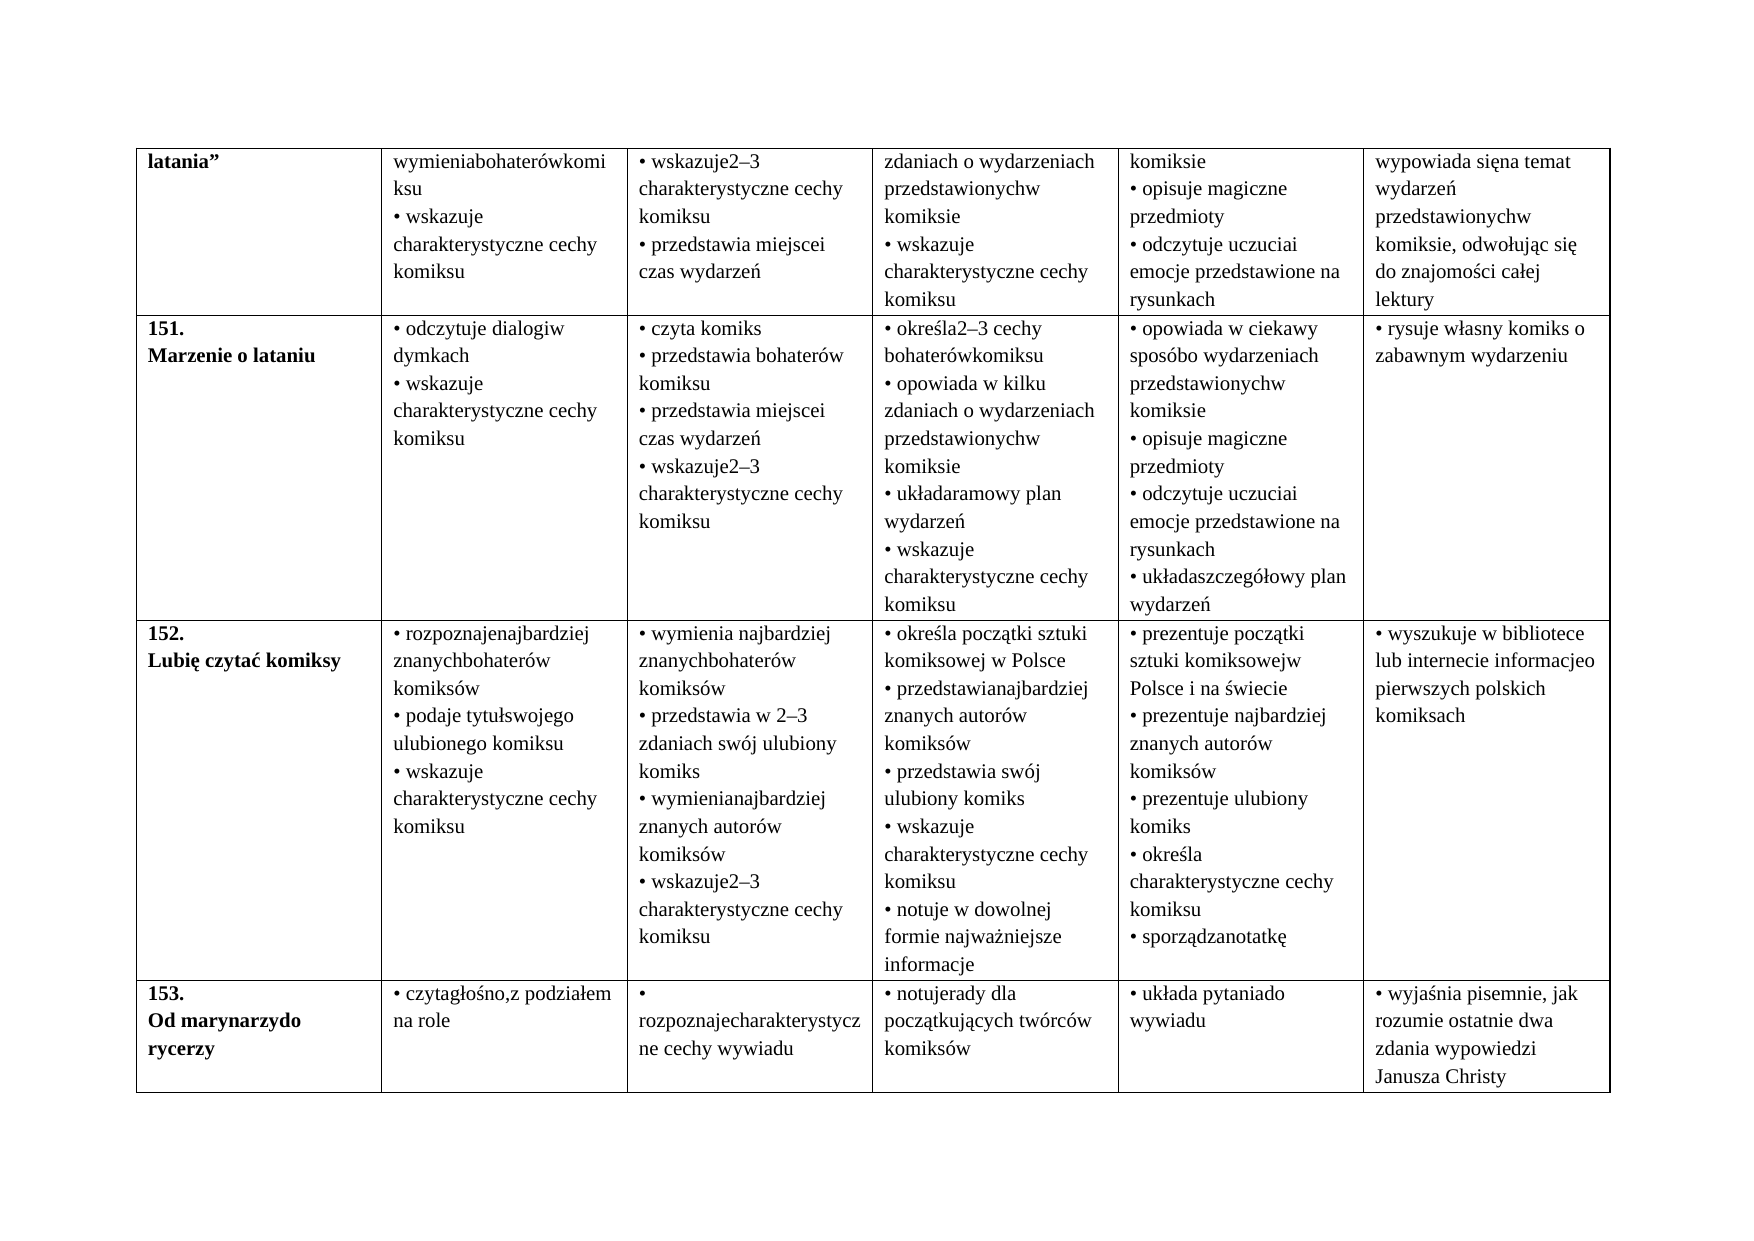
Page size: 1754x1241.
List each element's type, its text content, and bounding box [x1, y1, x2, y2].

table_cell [137, 149, 381, 314]
table_cell • wyjaśnia pisemnie, jak rozumie ostatnie dwa zdania wypowiedzi Janusza Christy [1364, 981, 1609, 1092]
table_cell • notujerady dla początkujących twórców komiksów [873, 981, 1118, 1092]
table_cell • prezentuje początki sztuki komiksowejw Polsce i na świecie • prezentuje najbardziej znanych autorów komiksów • prezentuje ulubiony komiks • określa charakterystyczne cechy komiksu • sporządzanotatkę [1119, 621, 1363, 980]
table_cell • rozpoznajecharakterystyczne cechy wywiadu [628, 981, 872, 1092]
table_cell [1364, 149, 1609, 314]
table_cell • opowiada w ciekawy sposóbo wydarzeniach przedstawionychw komiksie • opisuje magiczne przedmioty • odczytuje uczuciai emocje przedstawione na rysunkach • układaszczegółowy plan wydarzeń [1119, 316, 1363, 619]
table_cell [1119, 149, 1363, 314]
table_cell • określa2–3 cechy bohaterówkomiksu • opowiada w kilku zdaniach o wydarzeniach przedstawionychw komiksie • układaramowy plan wydarzeń • wskazuje charakterystyczne cechy komiksu [873, 316, 1118, 619]
table_cell • odczytuje dialogiw dymkach • wskazuje charakterystyczne cechy komiksu [382, 316, 627, 619]
table_cell • czyta komiks • przedstawia bohaterów komiksu • przedstawia miejscei czas wydarzeń • wskazuje2–3 charakterystyczne cechy komiksu [628, 316, 872, 619]
table_cell 153. Od marynarzydo rycerzy [137, 981, 381, 1092]
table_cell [628, 149, 872, 314]
table_cell 151. Marzenie o lataniu [137, 316, 381, 619]
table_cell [382, 149, 627, 314]
table_cell • określa początki sztuki komiksowej w Polsce • przedstawianajbardziej znanych autorów komiksów • przedstawia swój ulubiony komiks • wskazuje charakterystyczne cechy komiksu • notuje w dowolnej formie najważniejsze informacje [873, 621, 1118, 980]
table_cell • wyszukuje w bibliotece lub internecie informacjeo pierwszych polskich komiksach [1364, 621, 1609, 980]
table_cell • rozpoznajenajbardziej znanychbohaterów komiksów • podaje tytułswojego ulubionego komiksu • wskazuje charakterystyczne cechy komiksu [382, 621, 627, 980]
table_cell • wymienia najbardziej znanychbohaterów komiksów • przedstawia w 2–3 zdaniach swój ulubiony komiks • wymienianajbardziej znanych autorów komiksów • wskazuje2–3 charakterystyczne cechy komiksu [628, 621, 872, 980]
table_cell 152. Lubię czytać komiksy [137, 621, 381, 980]
table_cell • czytagłośno,z podziałem na role [382, 981, 627, 1092]
table_cell • układa pytaniado wywiadu [1119, 981, 1363, 1092]
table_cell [873, 149, 1118, 314]
table_cell • rysuje własny komiks o zabawnym wydarzeniu [1364, 316, 1609, 619]
